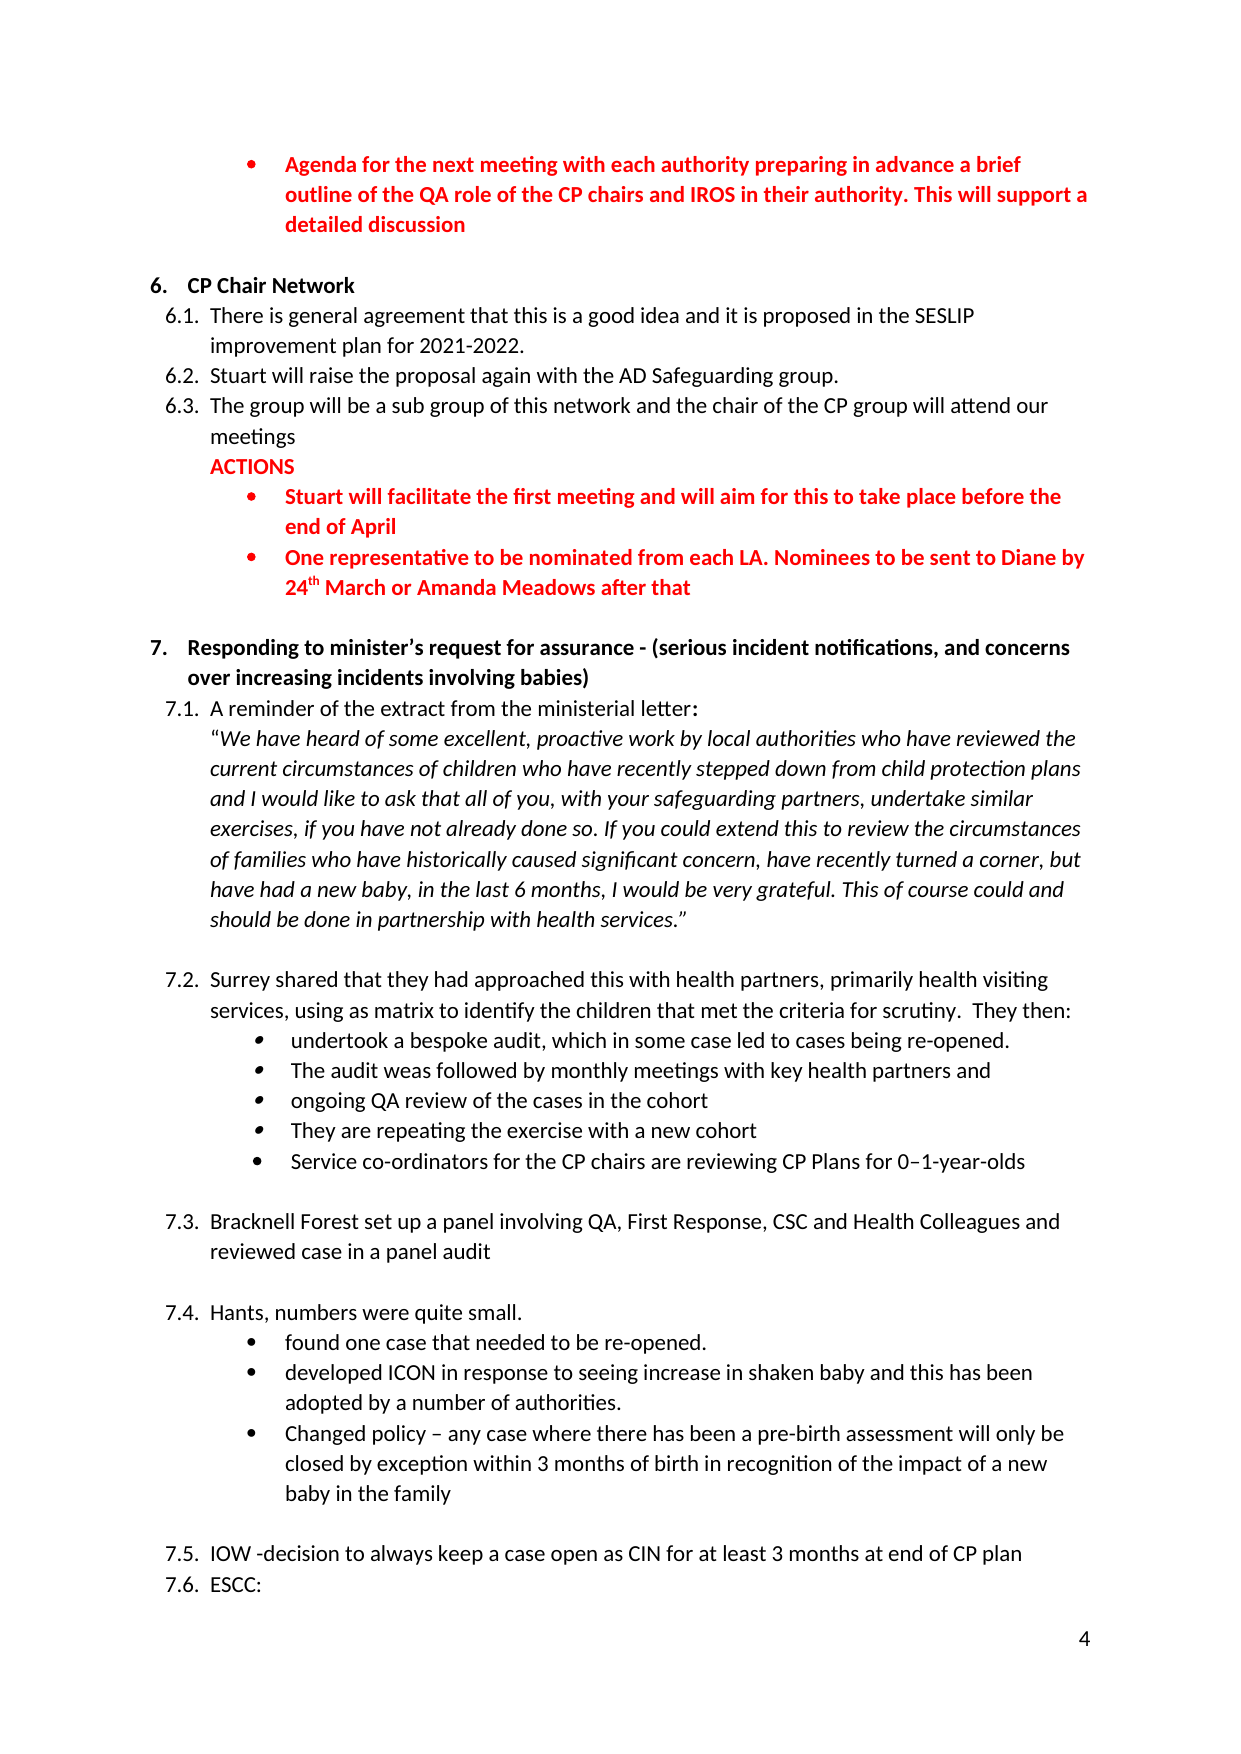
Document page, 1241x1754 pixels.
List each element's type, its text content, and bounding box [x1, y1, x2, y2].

list Stuart will raise the proposal again with the AD Safeguarding group. [165, 361, 1090, 389]
list “We have heard of some excellent, proactive work by local authorities who have reviewed the current circumstances of children who have recently stepped down from child protection plans and I would like to ask that all of you, with your safeguarding partners, undertake similar exercises, if you have not already done so. If you could extend this to review the circumstances of families who have historically caused significant concern, have recently turned a corner, but have had a new baby, in the last 6 months, I would be very grateful. This of course could and should be done in partnership with health services.” [210, 724, 1090, 933]
list Agenda for the next meeting with each authority preparing in advance a brief outline of the QA role of the CP chairs and IROS in their authority. This will support a detailed discussion [247, 150, 1090, 238]
list One representative to be nominated from each LA. Nominees to be sent to Diane by 24th March or Amanda Meadows after that [247, 543, 1090, 601]
list A reminder of the extract from the ministerial letter: [165, 694, 1090, 722]
list found one case that needed to be re-opened. [247, 1328, 1090, 1356]
list developed ICON in response to seeing increase in shaken baby and this has been adopted by a number of authorities. [247, 1358, 1090, 1417]
list ongoing QA review of the cases in the cohort [253, 1086, 1090, 1114]
list Surrey shared that they had approached this with health partners, primarily health visiting services, using as matrix to identify the children that met the criteria for scrutiny. They then: [165, 966, 1090, 1024]
list There is general agreement that this is a good idea and it is proposed in the SESLIP improvement plan for 2021-2022. [165, 301, 1090, 359]
list Responding to minister’s request for assurance - (serious incident notifications, and concerns over increasing incidents involving babies) [150, 633, 1090, 692]
list Service co-ordinators for the CP chairs are reviewing CP Plans for 0–1-year-olds [253, 1147, 1090, 1175]
list The audit weas followed by monthly meetings with key health partners and [253, 1056, 1090, 1084]
list Stuart will facilitate the first meeting and will aim for this to take place before the end of April [247, 482, 1090, 541]
list ACTIONS [210, 452, 1090, 480]
list Changed policy – any case where there has been a pre-birth assessment will only be closed by exception within 3 months of birth in recognition of the impact of a new baby in the family [247, 1419, 1090, 1507]
list The group will be a sub group of this network and the chair of the CP group will attend our meetings [165, 392, 1090, 450]
list Bracknell Forest set up a panel involving QA, First Response, CSC and Health Colleagues and reviewed case in a panel audit [165, 1207, 1090, 1266]
list undertook a bespoke audit, which in some case led to cases being re-opened. [253, 1026, 1090, 1054]
list IOW -decision to always keep a case open as CIN for at least 3 months at end of CP plan [165, 1539, 1090, 1568]
list CP Chair Network [150, 271, 1090, 299]
list Hants, numbers were quite small. [165, 1298, 1090, 1326]
list ESCC: [165, 1570, 1090, 1598]
list They are repeating the exercise with a new cohort [253, 1117, 1090, 1145]
